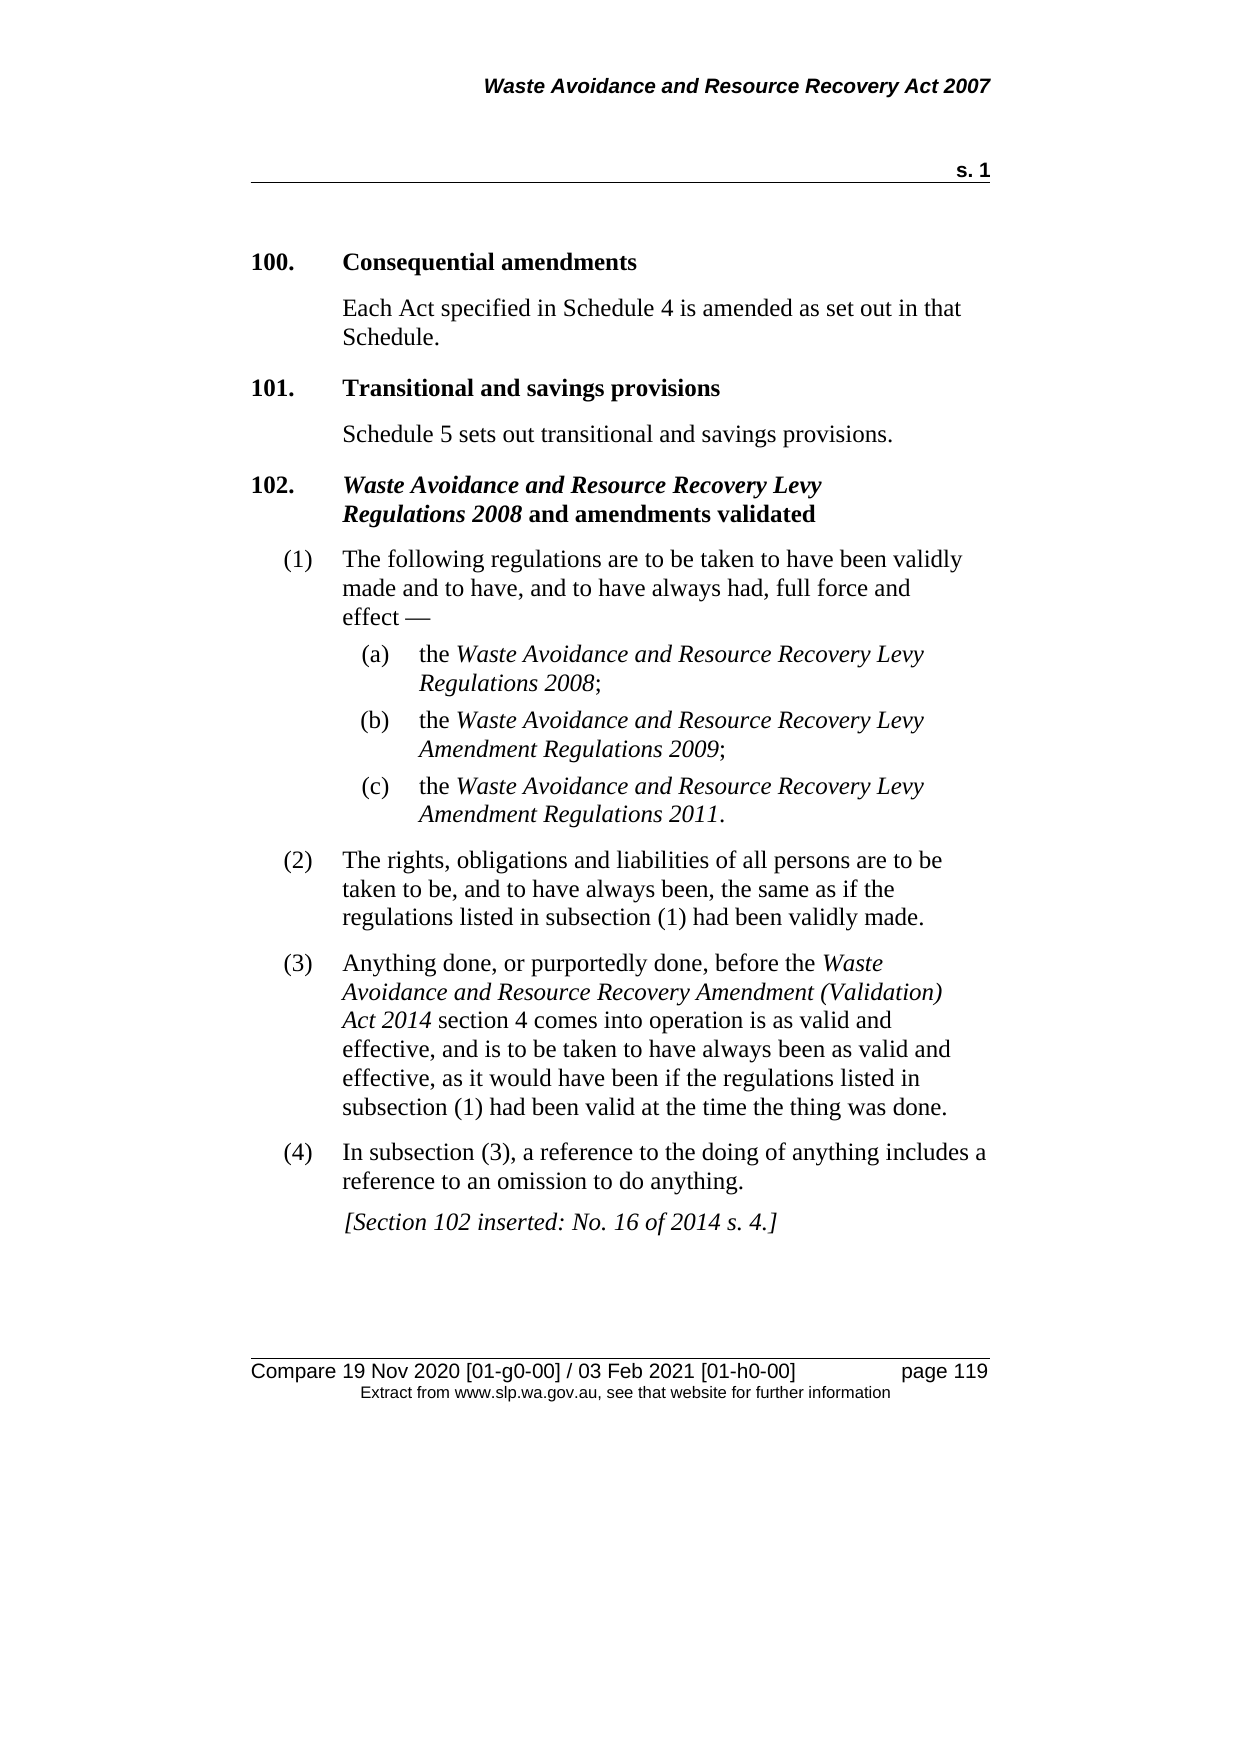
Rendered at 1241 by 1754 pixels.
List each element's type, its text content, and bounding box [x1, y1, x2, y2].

text (2) The rights, obligations and liabilities of all persons are to be taken to be, and to have always been, the same as if the regulations listed in subsection (1) had been validly made. [251, 845, 990, 931]
subtitle 101. Transitional and savings provisions [251, 373, 990, 402]
text [Section 102 inserted: No. 16 of 2014 s. 4.] [251, 1207, 990, 1236]
text (c) the Waste Avoidance and Resource Recovery Levy Amendment Regulations 2011. [251, 771, 990, 828]
text (3) Anything done, or purportedly done, before the Waste Avoidance and Resource Recovery Amendment (Validation) Act 2014 section 4 comes into operation is as valid and effective, and is to be taken to have always been as valid and effective, as it would have been if the regulations listed in subsection (1) had been valid at the time the thing was done. [251, 948, 990, 1120]
text (1) The following regulations are to be taken to have been validly made and to have, and to have always had, full force and effect — [251, 544, 990, 631]
text Schedule 5 sets out transitional and savings provisions. [251, 419, 990, 447]
text (b) the Waste Avoidance and Resource Recovery Levy Amendment Regulations 2009; [251, 705, 990, 762]
subtitle 102. Waste Avoidance and Resource Recovery Levy Regulations 2008 and amendments validated [251, 470, 990, 528]
subtitle 100. Consequential amendments [251, 247, 990, 276]
text Each Act specified in Schedule 4 is amended as set out in that Schedule. [251, 293, 990, 350]
text (4) In subsection (3), a reference to the doing of anything includes a reference to an omission to do anything. [251, 1137, 990, 1194]
text (a) the Waste Avoidance and Resource Recovery Levy Regulations 2008; [251, 639, 990, 697]
